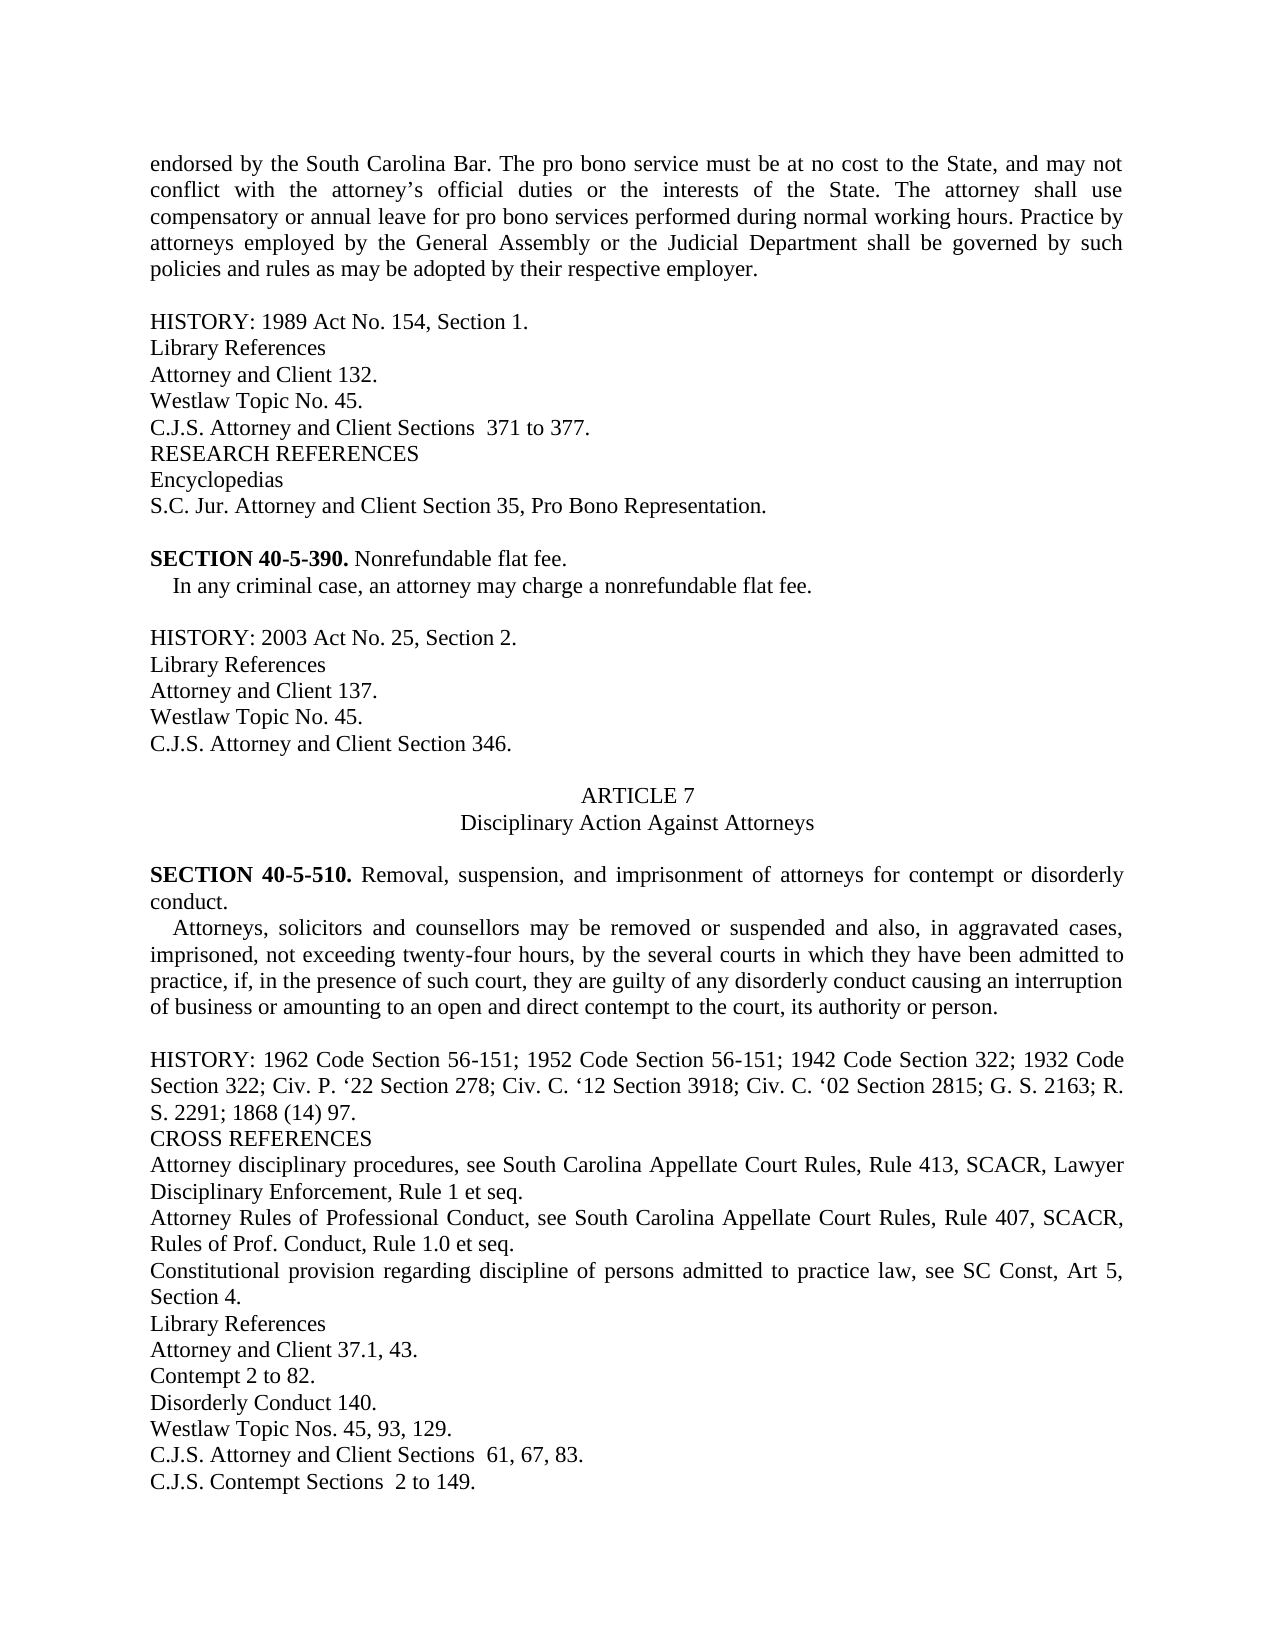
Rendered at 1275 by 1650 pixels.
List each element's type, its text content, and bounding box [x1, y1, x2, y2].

text Attorney disciplinary procedures, see South Carolina Appellate Court Rules, Rule 413, SCACR, Lawyer Disciplinary Enforcement, Rule 1 et seq. [150, 1151, 1125, 1204]
text Attorney and Client 132. [150, 361, 1125, 387]
text C.J.S. Contempt Sections 2 to 149. [150, 1468, 1125, 1494]
text Attorneys, solicitors and counsellors may be removed or suspended and also, in aggravated cases, imprisoned, not exceeding twenty-four hours, by the several courts in which they have been admitted to practice, if, in the presence of such court, they are guilty of any disorderly conduct causing an interruption of business or amounting to an open and direct contempt to the court, its authority or person. [150, 914, 1125, 1020]
text CROSS REFERENCES [150, 1125, 1125, 1151]
text Contempt 2 to 82. [150, 1362, 1125, 1389]
text Westlaw Topic No. 45. [150, 387, 1125, 413]
text Attorney Rules of Professional Conduct, see South Carolina Appellate Court Rules, Rule 407, SCACR, Rules of Prof. Conduct, Rule 1.0 et seq. [150, 1204, 1125, 1257]
text ARTICLE 7 [150, 782, 1125, 809]
text Westlaw Topic Nos. 45, 93, 129. [150, 1415, 1125, 1441]
text Disorderly Conduct 140. [150, 1389, 1125, 1415]
text C.J.S. Attorney and Client Sections 61, 67, 83. [150, 1441, 1125, 1468]
text S.C. Jur. Attorney and Client Section 35, Pro Bono Representation. [150, 493, 1125, 519]
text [150, 150, 1125, 282]
text Constitutional provision regarding discipline of persons admitted to practice law, see SC Const, Art 5, Section 4. [150, 1257, 1125, 1309]
text In any criminal case, an attorney may charge a nonrefundable flat fee. [150, 572, 1125, 598]
text Attorney and Client 137. [150, 677, 1125, 703]
text SECTION 40-5-390. Nonrefundable flat fee. [150, 545, 1125, 572]
text HISTORY: 1962 Code Section 56-151; 1952 Code Section 56-151; 1942 Code Section 322; 1932 Code Section 322; Civ. P. ‘22 Section 278; Civ. C. ‘12 Section 3918; Civ. C. ‘02 Section 2815; G. S. 2163; R. S. 2291; 1868 (14) 97. [150, 1046, 1125, 1125]
text Attorney and Client 37.1, 43. [150, 1336, 1125, 1362]
text RESEARCH REFERENCES [150, 440, 1125, 466]
text HISTORY: 1989 Act No. 154, Section 1. [150, 308, 1125, 334]
text C.J.S. Attorney and Client Section 346. [150, 730, 1125, 756]
text Westlaw Topic No. 45. [150, 703, 1125, 730]
text SECTION 40-5-510. Removal, suspension, and imprisonment of attorneys for contempt or disorderly conduct. [150, 862, 1125, 914]
text HISTORY: 2003 Act No. 25, Section 2. [150, 624, 1125, 651]
text C.J.S. Attorney and Client Sections 371 to 377. [150, 413, 1125, 440]
text Encyclopedias [150, 466, 1125, 493]
text Library References [150, 334, 1125, 361]
text Library References [150, 651, 1125, 677]
text Disciplinary Action Against Attorneys [150, 809, 1125, 835]
text Library References [150, 1309, 1125, 1336]
